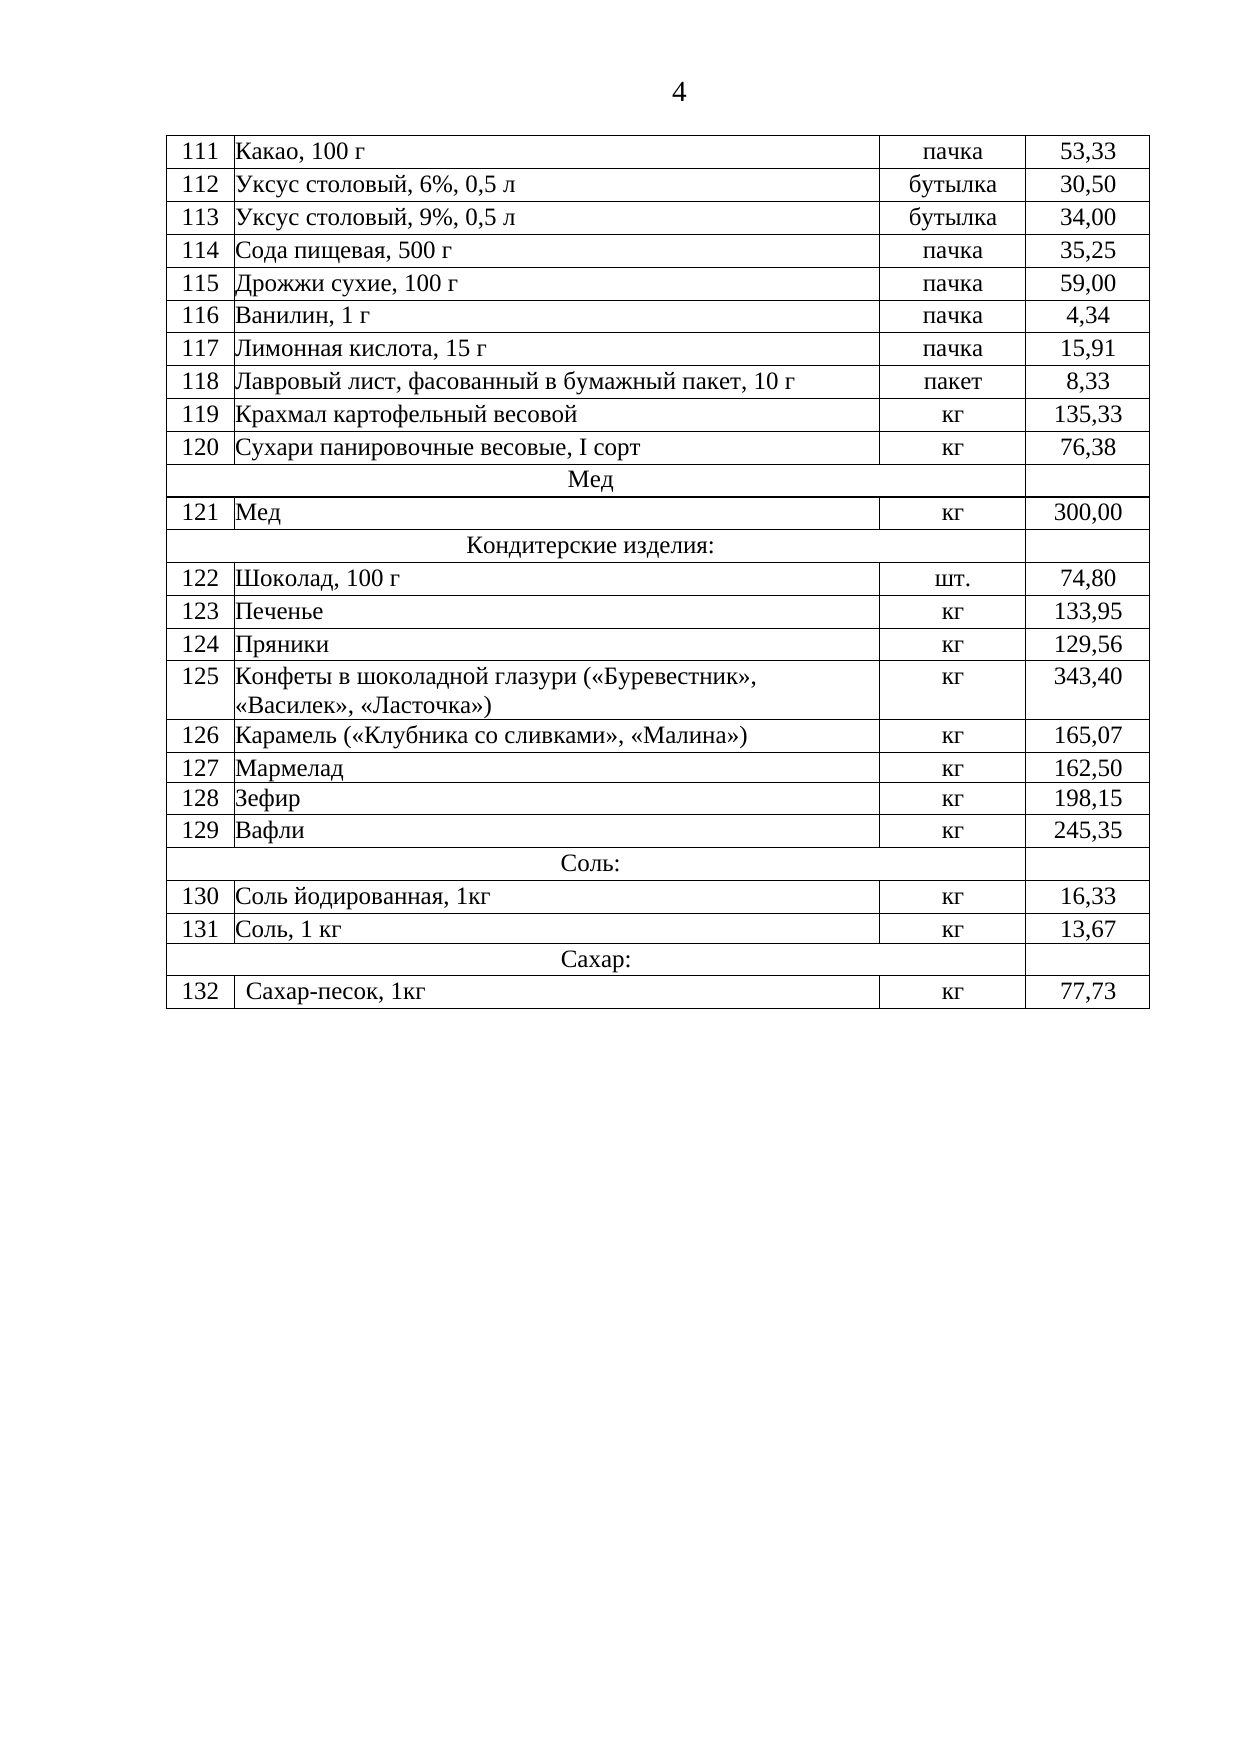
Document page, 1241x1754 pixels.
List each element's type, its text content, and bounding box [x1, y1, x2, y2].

table_cell Сахар: [167, 944, 1025, 975]
table_cell шт. [880, 563, 1025, 595]
table_cell 117 [167, 333, 234, 365]
table_cell кг [880, 399, 1025, 431]
table_cell Вафли [235, 815, 879, 847]
table_cell кг [880, 914, 1025, 943]
table_cell 128 [167, 783, 234, 814]
table_cell бутылка [880, 169, 1025, 201]
table_cell 119 [167, 399, 234, 431]
table_cell Пряники [235, 629, 879, 660]
table_cell Кондитерские изделия: [167, 530, 1025, 562]
table_cell пачка [880, 301, 1025, 332]
table_cell кг [880, 976, 1025, 1008]
table_cell Лимонная кислота, 15 г [235, 333, 879, 365]
table_cell 126 [167, 720, 234, 752]
table_cell кг [880, 498, 1025, 529]
table_cell 77,73 [1026, 976, 1149, 1008]
table_cell Крахмал картофельный весовой [235, 399, 879, 431]
table_cell пачка [880, 136, 1025, 168]
table_cell 112 [167, 169, 234, 201]
table_cell пачка [880, 268, 1025, 299]
table_cell 53,33 [1026, 136, 1149, 168]
table_cell 114 [167, 235, 234, 267]
table_cell Дрожжи сухие, 100 г [235, 268, 879, 299]
table_cell Ванилин, 1 г [235, 301, 879, 332]
table_cell 131 [167, 914, 234, 943]
table_cell Зефир [235, 783, 879, 814]
table_cell кг [880, 815, 1025, 847]
table_cell 116 [167, 301, 234, 332]
table_cell 124 [167, 629, 234, 660]
table_cell Сухари панировочные весовые, I сорт [235, 432, 879, 463]
table_cell Мед [167, 465, 1025, 496]
table_cell кг [880, 629, 1025, 660]
table_cell Конфеты в шоколадной глазури («Буревестник», «Василек», «Ласточка») [235, 661, 879, 719]
table_cell 13,67 [1026, 914, 1149, 943]
table_cell Лавровый лист, фасованный в бумажный пакет, 10 г [235, 366, 879, 398]
table_cell 135,33 [1026, 399, 1149, 431]
table_cell Соль йодированная, 1кг [235, 881, 879, 913]
table_cell Печенье [235, 596, 879, 628]
table_cell Какао, 100 г [235, 136, 879, 168]
table_cell кг [880, 596, 1025, 628]
table_cell Шоколад, 100 г [235, 563, 879, 595]
table_cell Мед [235, 498, 879, 529]
table_cell Карамель («Клубника со сливками», «Малина») [235, 720, 879, 752]
table_cell 15,91 [1026, 333, 1149, 365]
table_cell 111 [167, 136, 234, 168]
table_cell Соль: [167, 848, 1025, 880]
table_cell кг [880, 783, 1025, 814]
table_cell [1026, 944, 1149, 975]
table_cell кг [880, 661, 1025, 719]
table_cell 129,56 [1026, 629, 1149, 660]
table_cell пачка [880, 235, 1025, 267]
table_cell 300,00 [1026, 498, 1149, 529]
table_cell 113 [167, 202, 234, 234]
table_cell Сахар-песок, 1кг [235, 976, 879, 1008]
table_cell 118 [167, 366, 234, 398]
table_cell 198,15 [1026, 783, 1149, 814]
table_cell Мармелад [235, 753, 879, 782]
table_cell Сода пищевая, 500 г [235, 235, 879, 267]
table_cell кг [880, 753, 1025, 782]
table_cell [1026, 530, 1149, 562]
table_cell 4,34 [1026, 301, 1149, 332]
table_cell 121 [167, 498, 234, 529]
table_cell 115 [167, 268, 234, 299]
table_cell 343,40 [1026, 661, 1149, 719]
table_cell 120 [167, 432, 234, 463]
table_cell 130 [167, 881, 234, 913]
table_cell кг [880, 432, 1025, 463]
table_cell Соль, 1 кг [235, 914, 879, 943]
table_cell 16,33 [1026, 881, 1149, 913]
table_cell 127 [167, 753, 234, 782]
table_cell 132 [167, 976, 234, 1008]
table_cell 59,00 [1026, 268, 1149, 299]
table_cell 76,38 [1026, 432, 1149, 463]
table_cell 245,35 [1026, 815, 1149, 847]
table_cell Уксус столовый, 9%, 0,5 л [235, 202, 879, 234]
table_cell [1026, 465, 1149, 496]
table_cell 129 [167, 815, 234, 847]
table_cell 125 [167, 661, 234, 719]
table_cell [1026, 848, 1149, 880]
table_cell пакет [880, 366, 1025, 398]
table_cell кг [880, 881, 1025, 913]
table_cell 122 [167, 563, 234, 595]
table_cell бутылка [880, 202, 1025, 234]
table_cell пачка [880, 333, 1025, 365]
table_cell 34,00 [1026, 202, 1149, 234]
table_cell 162,50 [1026, 753, 1149, 782]
table_cell 74,80 [1026, 563, 1149, 595]
table_cell 8,33 [1026, 366, 1149, 398]
table_cell 133,95 [1026, 596, 1149, 628]
table_cell кг [880, 720, 1025, 752]
table_cell 123 [167, 596, 234, 628]
table_cell Уксус столовый, 6%, 0,5 л [235, 169, 879, 201]
table_cell 165,07 [1026, 720, 1149, 752]
table_cell 30,50 [1026, 169, 1149, 201]
table_cell 35,25 [1026, 235, 1149, 267]
